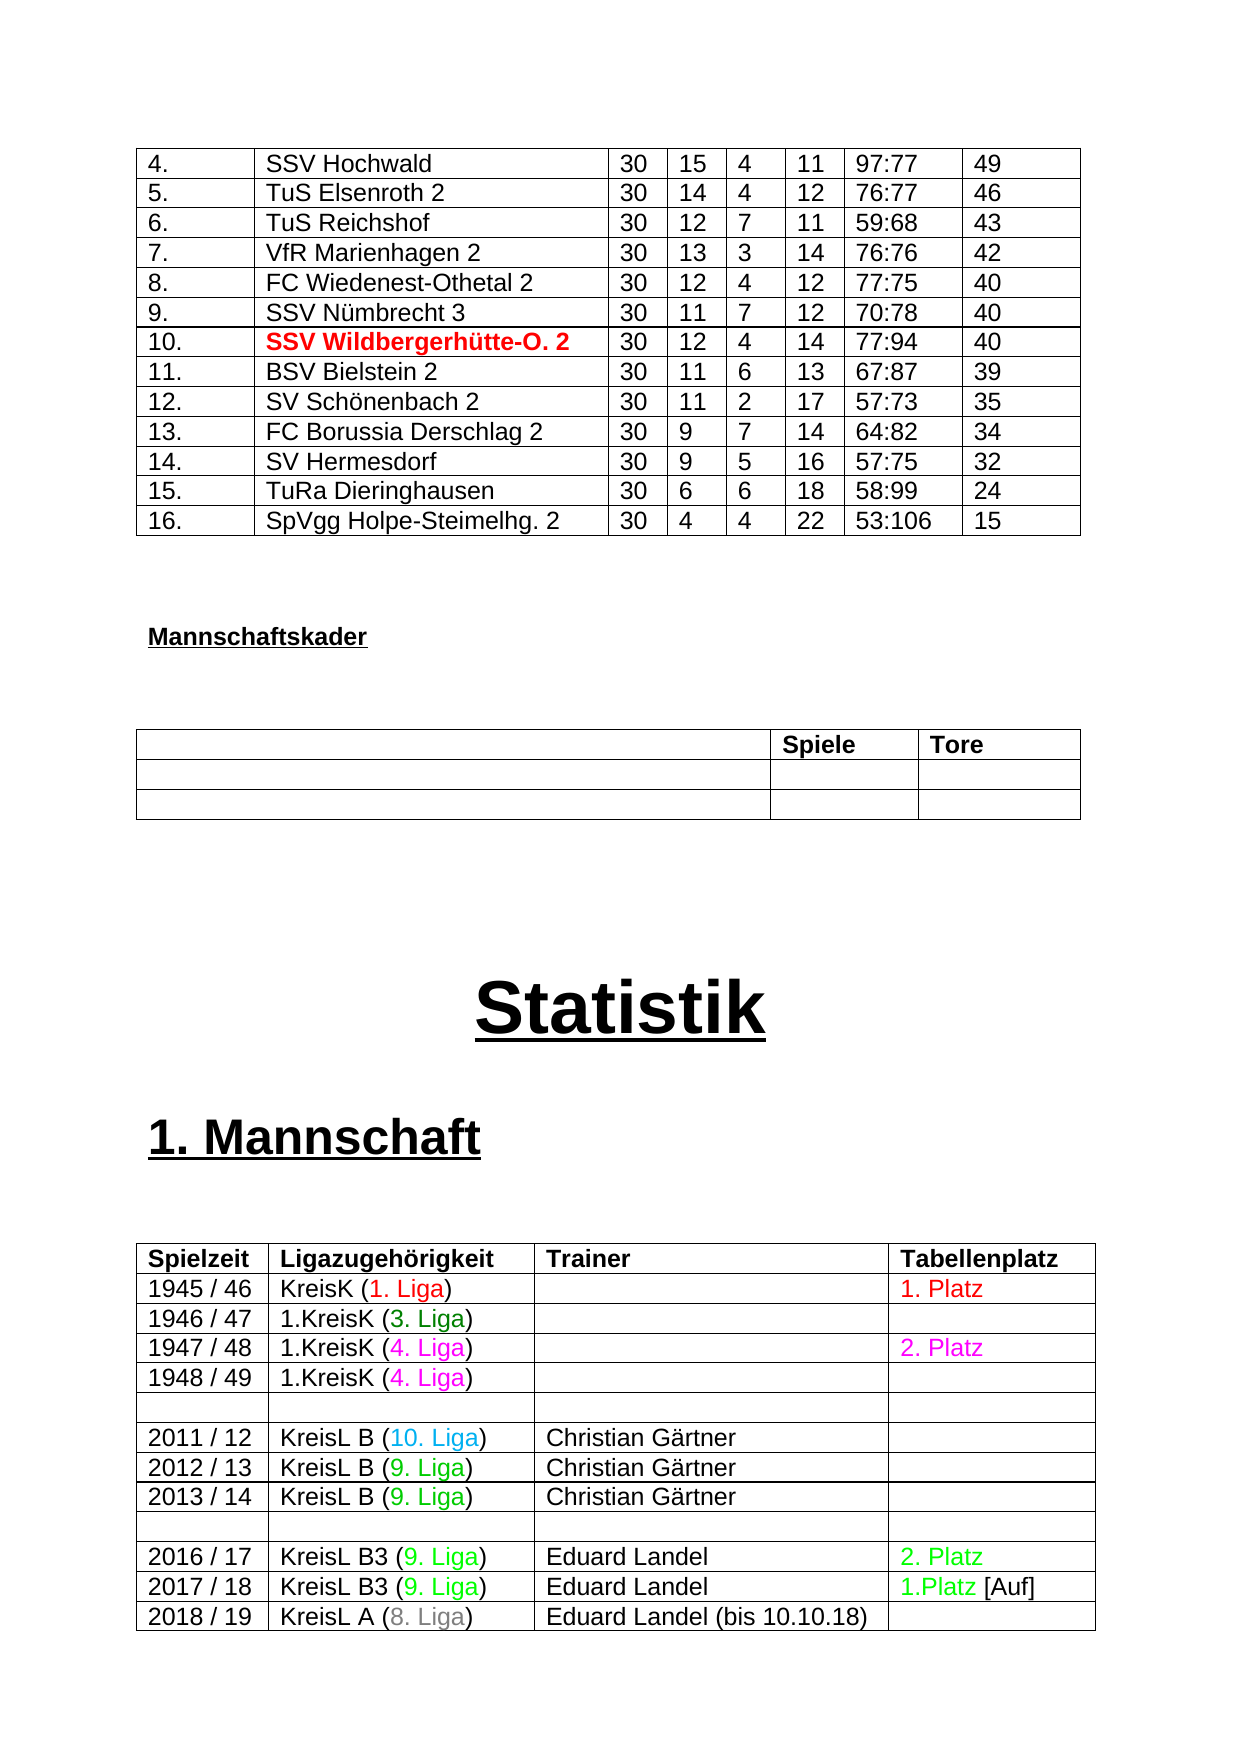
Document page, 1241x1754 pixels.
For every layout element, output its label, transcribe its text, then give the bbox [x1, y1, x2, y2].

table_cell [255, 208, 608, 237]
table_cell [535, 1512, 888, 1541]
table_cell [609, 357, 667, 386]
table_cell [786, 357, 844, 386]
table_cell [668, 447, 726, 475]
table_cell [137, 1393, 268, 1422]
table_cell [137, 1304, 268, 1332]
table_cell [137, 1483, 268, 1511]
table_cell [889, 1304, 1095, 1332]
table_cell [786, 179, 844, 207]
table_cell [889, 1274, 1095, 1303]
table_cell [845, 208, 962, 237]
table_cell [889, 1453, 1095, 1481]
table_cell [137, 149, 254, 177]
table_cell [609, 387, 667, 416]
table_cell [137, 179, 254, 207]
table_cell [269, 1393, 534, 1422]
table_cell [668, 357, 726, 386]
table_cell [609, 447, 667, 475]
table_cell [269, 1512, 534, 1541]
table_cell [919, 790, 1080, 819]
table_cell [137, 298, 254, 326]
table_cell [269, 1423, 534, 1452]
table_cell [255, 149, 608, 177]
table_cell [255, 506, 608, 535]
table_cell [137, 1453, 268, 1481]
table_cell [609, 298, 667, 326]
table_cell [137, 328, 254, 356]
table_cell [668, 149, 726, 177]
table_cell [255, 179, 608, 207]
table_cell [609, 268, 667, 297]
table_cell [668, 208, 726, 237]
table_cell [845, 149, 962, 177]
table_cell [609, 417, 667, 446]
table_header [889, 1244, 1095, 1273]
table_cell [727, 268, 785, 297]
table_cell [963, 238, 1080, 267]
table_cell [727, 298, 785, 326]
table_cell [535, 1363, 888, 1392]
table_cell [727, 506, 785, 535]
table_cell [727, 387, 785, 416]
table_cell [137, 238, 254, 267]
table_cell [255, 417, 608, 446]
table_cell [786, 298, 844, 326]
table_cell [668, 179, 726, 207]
text 1. Mannschaft [148, 1107, 1093, 1165]
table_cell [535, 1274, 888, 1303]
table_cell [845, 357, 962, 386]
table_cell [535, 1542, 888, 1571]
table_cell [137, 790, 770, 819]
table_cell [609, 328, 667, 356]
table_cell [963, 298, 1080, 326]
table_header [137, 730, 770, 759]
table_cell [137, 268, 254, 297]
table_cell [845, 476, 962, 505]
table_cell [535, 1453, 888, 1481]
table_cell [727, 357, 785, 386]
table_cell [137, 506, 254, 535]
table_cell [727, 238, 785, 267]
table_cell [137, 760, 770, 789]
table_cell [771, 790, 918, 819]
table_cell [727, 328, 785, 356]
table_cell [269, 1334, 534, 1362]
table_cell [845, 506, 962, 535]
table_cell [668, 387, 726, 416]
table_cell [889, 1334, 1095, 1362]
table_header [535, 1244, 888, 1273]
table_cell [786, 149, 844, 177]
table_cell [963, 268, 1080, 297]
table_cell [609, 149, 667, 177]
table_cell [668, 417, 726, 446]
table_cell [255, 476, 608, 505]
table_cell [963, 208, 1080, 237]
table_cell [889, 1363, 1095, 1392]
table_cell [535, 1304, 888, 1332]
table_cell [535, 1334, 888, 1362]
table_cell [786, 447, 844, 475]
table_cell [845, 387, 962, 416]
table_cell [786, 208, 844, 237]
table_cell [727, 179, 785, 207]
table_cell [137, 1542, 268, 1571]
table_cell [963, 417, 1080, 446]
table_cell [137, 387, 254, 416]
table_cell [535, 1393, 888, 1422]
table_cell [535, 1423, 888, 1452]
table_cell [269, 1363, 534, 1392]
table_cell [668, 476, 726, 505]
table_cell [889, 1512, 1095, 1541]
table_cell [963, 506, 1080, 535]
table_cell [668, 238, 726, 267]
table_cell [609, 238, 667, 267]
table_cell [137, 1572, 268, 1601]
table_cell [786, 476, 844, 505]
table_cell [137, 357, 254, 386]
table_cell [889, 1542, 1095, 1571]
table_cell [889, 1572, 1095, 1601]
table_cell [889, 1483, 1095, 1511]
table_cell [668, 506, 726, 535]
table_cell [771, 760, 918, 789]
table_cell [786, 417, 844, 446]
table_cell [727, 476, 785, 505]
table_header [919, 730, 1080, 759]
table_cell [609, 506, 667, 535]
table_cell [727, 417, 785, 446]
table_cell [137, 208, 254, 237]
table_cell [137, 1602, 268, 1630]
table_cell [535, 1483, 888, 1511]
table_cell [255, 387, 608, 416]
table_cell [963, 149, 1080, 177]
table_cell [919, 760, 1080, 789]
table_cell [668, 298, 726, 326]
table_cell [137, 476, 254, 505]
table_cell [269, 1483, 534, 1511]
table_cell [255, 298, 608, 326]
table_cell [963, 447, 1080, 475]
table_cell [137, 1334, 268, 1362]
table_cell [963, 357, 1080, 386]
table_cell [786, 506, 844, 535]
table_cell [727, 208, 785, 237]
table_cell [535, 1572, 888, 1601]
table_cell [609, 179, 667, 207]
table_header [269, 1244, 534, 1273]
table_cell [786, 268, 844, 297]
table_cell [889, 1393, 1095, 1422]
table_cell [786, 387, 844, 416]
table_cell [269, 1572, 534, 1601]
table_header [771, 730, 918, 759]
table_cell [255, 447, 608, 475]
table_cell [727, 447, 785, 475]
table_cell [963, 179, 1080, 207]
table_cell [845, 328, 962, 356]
text Statistik [148, 963, 1093, 1050]
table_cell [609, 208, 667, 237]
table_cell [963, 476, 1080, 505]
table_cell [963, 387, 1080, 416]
text Mannschaftskader [148, 622, 1093, 651]
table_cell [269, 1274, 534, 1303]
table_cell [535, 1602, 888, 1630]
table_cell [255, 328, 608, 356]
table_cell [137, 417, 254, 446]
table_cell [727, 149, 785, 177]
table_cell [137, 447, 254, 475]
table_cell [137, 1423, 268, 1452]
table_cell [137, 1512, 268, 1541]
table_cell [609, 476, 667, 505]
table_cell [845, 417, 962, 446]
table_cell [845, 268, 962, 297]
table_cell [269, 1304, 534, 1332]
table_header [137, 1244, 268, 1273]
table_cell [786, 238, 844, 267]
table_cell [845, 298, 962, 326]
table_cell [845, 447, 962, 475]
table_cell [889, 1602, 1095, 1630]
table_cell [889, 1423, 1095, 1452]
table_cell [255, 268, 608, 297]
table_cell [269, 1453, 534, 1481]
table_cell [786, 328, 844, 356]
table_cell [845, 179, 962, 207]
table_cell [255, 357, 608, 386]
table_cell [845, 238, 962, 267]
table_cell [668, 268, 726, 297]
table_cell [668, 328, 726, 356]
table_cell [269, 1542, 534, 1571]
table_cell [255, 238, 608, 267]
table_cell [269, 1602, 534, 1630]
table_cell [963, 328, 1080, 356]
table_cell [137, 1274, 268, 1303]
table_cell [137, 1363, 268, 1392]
